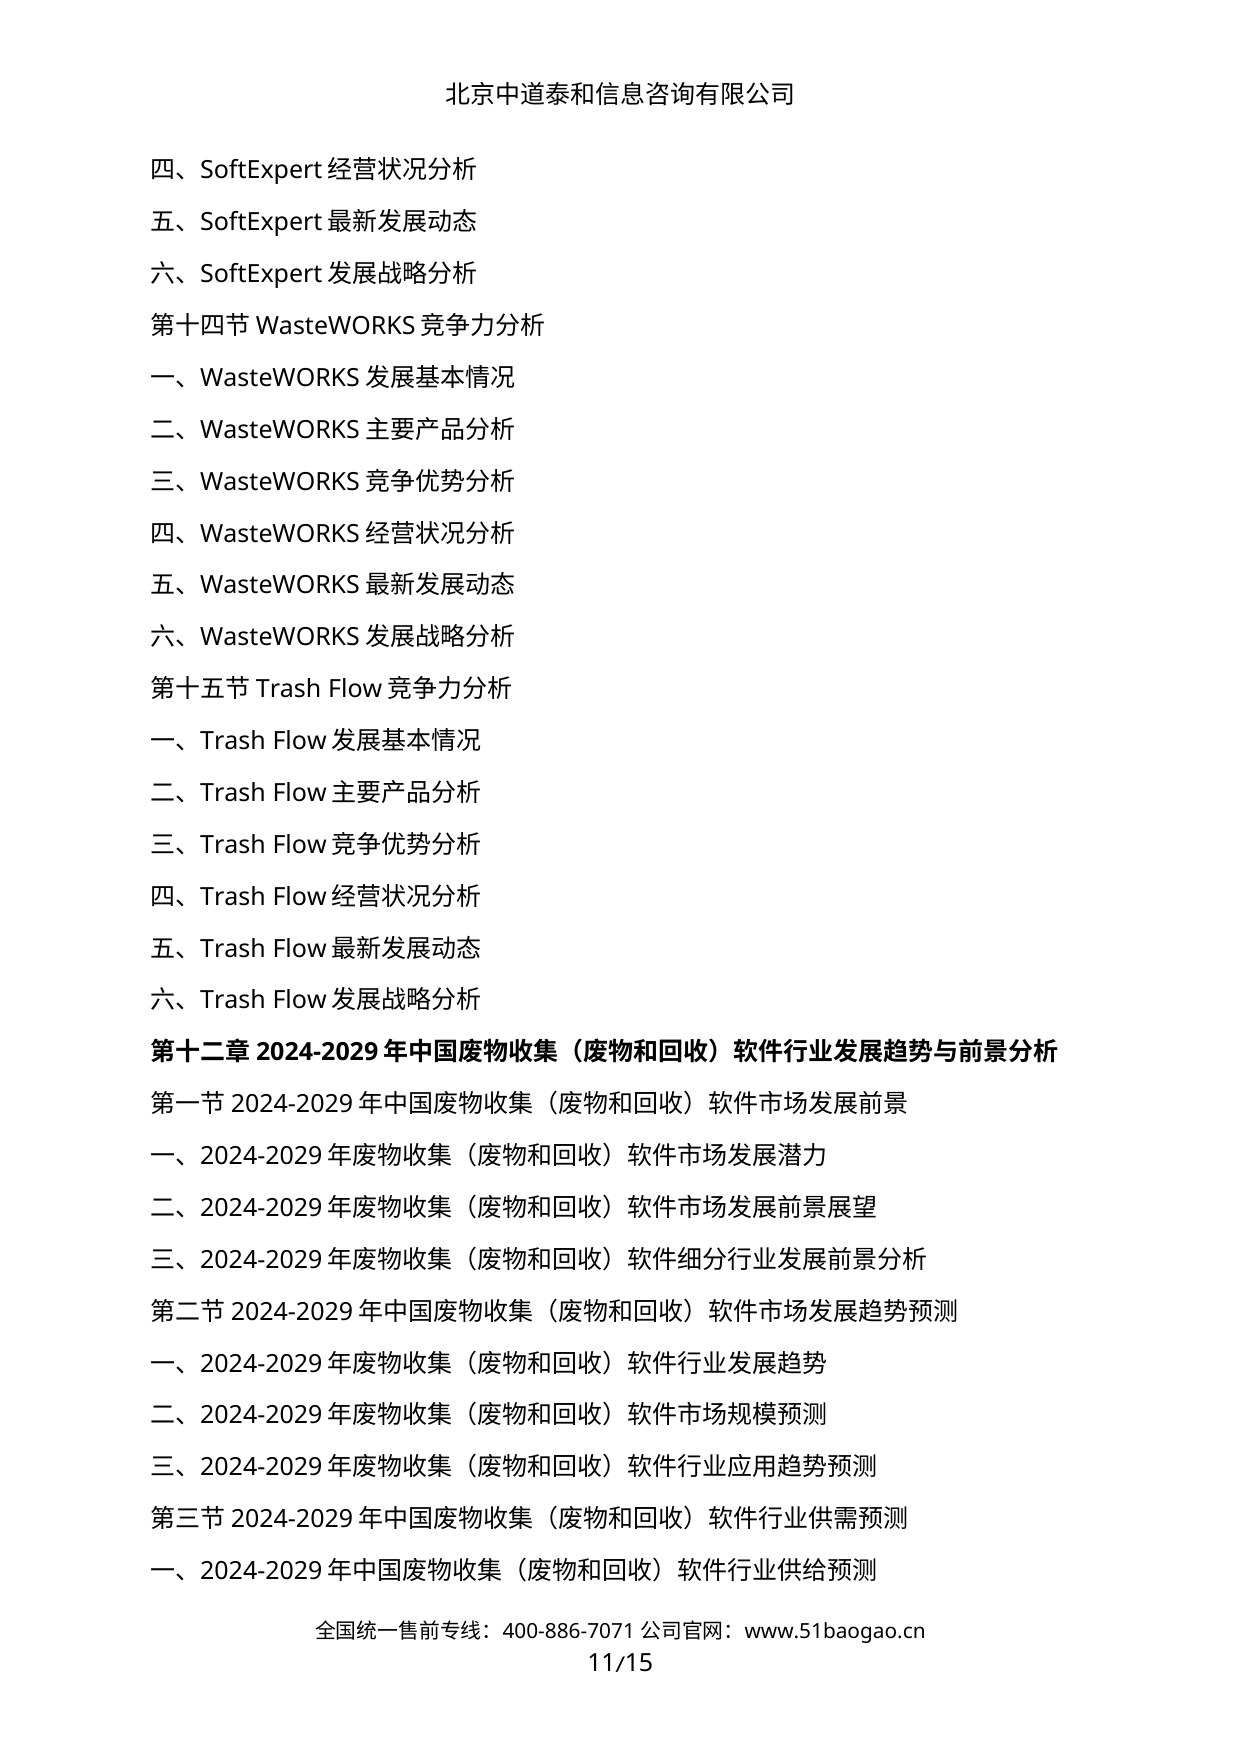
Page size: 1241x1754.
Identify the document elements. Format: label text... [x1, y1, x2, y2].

text 一、WasteWORKS发展基本情况 [150, 357, 1090, 394]
text 六、Trash Flow发展战略分析 [150, 980, 1090, 1016]
text 第十二章 2024-2029年中国废物收集（废物和回收）软件行业发展趋势与前景分析 [150, 1032, 1090, 1068]
text 三、Trash Flow竞争优势分析 [150, 824, 1090, 861]
text 三、2024-2029年废物收集（废物和回收）软件细分行业发展前景分析 [150, 1239, 1090, 1276]
text 第二节 2024-2029年中国废物收集（废物和回收）软件市场发展趋势预测 [150, 1291, 1090, 1327]
text 二、Trash Flow主要产品分析 [150, 772, 1090, 809]
text 第十五节 Trash Flow竞争力分析 [150, 669, 1090, 705]
text 五、Trash Flow最新发展动态 [150, 928, 1090, 964]
text 一、2024-2029年废物收集（废物和回收）软件行业发展趋势 [150, 1343, 1090, 1379]
text 六、WasteWORKS发展战略分析 [150, 617, 1090, 653]
text 第三节 2024-2029年中国废物收集（废物和回收）软件行业供需预测 [150, 1499, 1090, 1535]
text 五、WasteWORKS最新发展动态 [150, 565, 1090, 601]
text 第十四节 WasteWORKS竞争力分析 [150, 306, 1090, 342]
text 三、WasteWORKS竞争优势分析 [150, 461, 1090, 497]
text 一、2024-2029年废物收集（废物和回收）软件市场发展潜力 [150, 1136, 1090, 1172]
text 三、2024-2029年废物收集（废物和回收）软件行业应用趋势预测 [150, 1447, 1090, 1483]
text 四、SoftExpert经营状况分析 [150, 150, 1090, 186]
text 二、2024-2029年废物收集（废物和回收）软件市场规模预测 [150, 1395, 1090, 1431]
text 一、2024-2029年中国废物收集（废物和回收）软件行业供给预测 [150, 1551, 1090, 1587]
text 五、SoftExpert最新发展动态 [150, 202, 1090, 238]
text 四、Trash Flow经营状况分析 [150, 876, 1090, 912]
text 四、WasteWORKS经营状况分析 [150, 513, 1090, 549]
text 第一节 2024-2029年中国废物收集（废物和回收）软件市场发展前景 [150, 1084, 1090, 1120]
text 二、2024-2029年废物收集（废物和回收）软件市场发展前景展望 [150, 1187, 1090, 1224]
text 六、SoftExpert发展战略分析 [150, 254, 1090, 290]
text 一、Trash Flow发展基本情况 [150, 721, 1090, 757]
text 二、WasteWORKS主要产品分析 [150, 409, 1090, 446]
